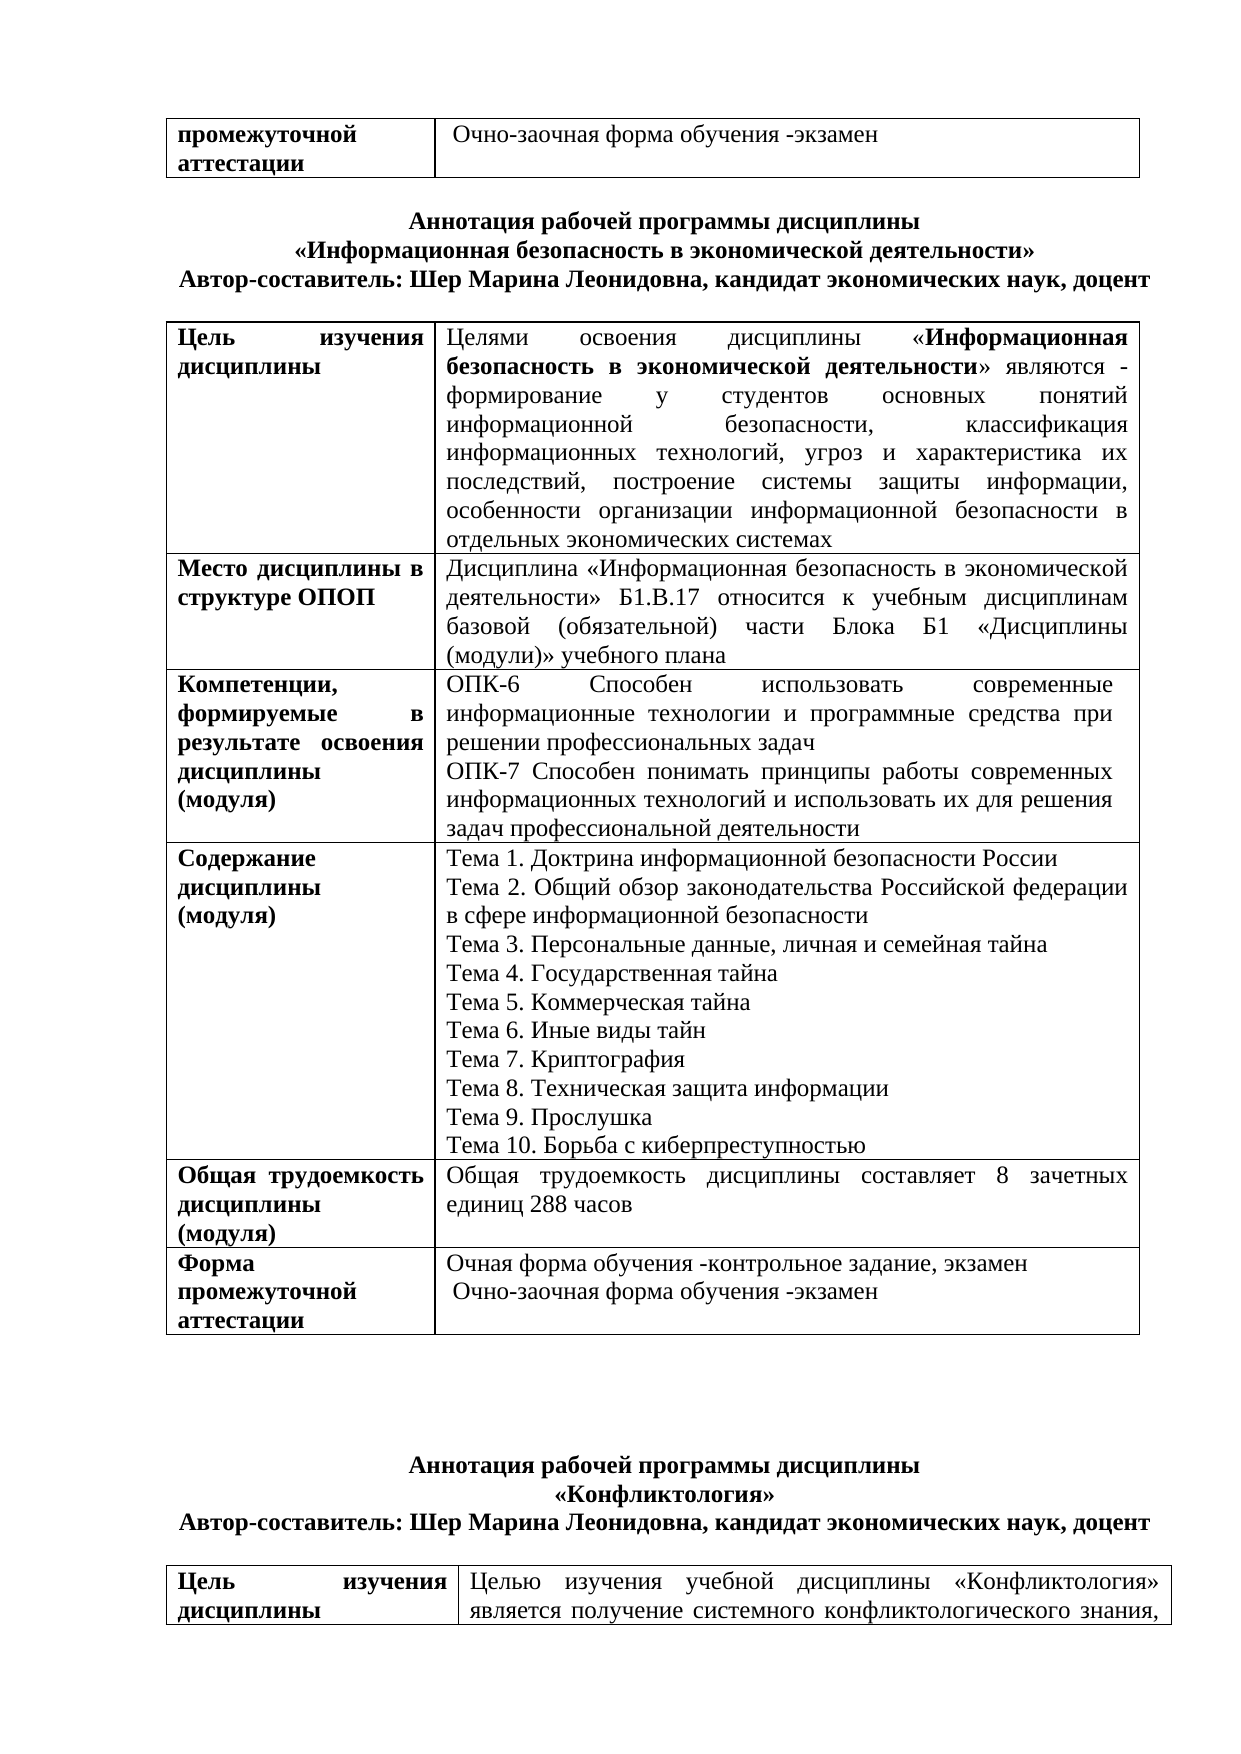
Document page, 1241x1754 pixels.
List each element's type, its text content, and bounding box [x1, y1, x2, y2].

table_header Целями освоения дисциплины «Информационная безопасность в экономической деятельности» являются - формирование у студентов основных понятий информационной безопасности, классификация информационных технологий, угроз и характеристика их последствий, построение системы защиты информации, особенности организации информационной безопасности в отдельных экономических системах [436, 323, 1139, 552]
text «Информационная безопасность в экономической деятельности» [177, 235, 1152, 264]
text Автор-составитель: Шер Марина Леонидовна, кандидат экономических наук, доцент [177, 1507, 1152, 1536]
text Аннотация рабочей программы дисциплины [177, 1450, 1152, 1479]
table_cell Компетенции, формируемые в результате освоения дисциплины (модуля) [167, 670, 434, 842]
table_cell Тема 1. Доктрина информационной безопасности России Тема 2. Общий обзор законодательства Российской федерации в сфере информационной безопасности Тема 3. Персональные данные, личная и семейная тайна Тема 4. Государственная тайна Тема 5. Коммерческая тайна Тема 6. Иные виды тайн Тема 7. Криптография Тема 8. Техническая защита информации Тема 9. Прослушка Тема 10. Борьба с киберпреступностью [436, 843, 1139, 1159]
table_cell ОПК-6 Способен использовать современные информационные технологии и программные средства при решении профессиональных задач ОПК-7 Способен понимать принципы работы современных информационных технологий и использовать их для решения задач профессиональной деятельности [436, 670, 1139, 842]
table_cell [167, 119, 434, 177]
table_cell Общая трудоемкость дисциплины составляет 8 зачетных единиц 288 часов [436, 1160, 1139, 1247]
table_cell Дисциплина «Информационная безопасность в экономической деятельности» Б1.В.17 относится к учебным дисциплинам базовой (обязательной) части Блока Б1 «Дисциплины (модули)» учебного плана [436, 554, 1139, 668]
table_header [459, 1566, 1171, 1623]
text Автор-составитель: Шер Марина Леонидовна, кандидат экономических наук, доцент [177, 264, 1152, 293]
table_cell Очная форма обучения -контрольное задание, экзамен Очно-заочная форма обучения -экзамен [436, 1248, 1139, 1334]
table_cell Содержание дисциплины (модуля) [167, 843, 434, 1159]
table_header Цель изучения дисциплины [167, 323, 434, 552]
text «Конфликтология» [177, 1479, 1152, 1507]
table_cell Общая трудоемкость дисциплины (модуля) [167, 1160, 434, 1247]
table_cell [436, 119, 1139, 177]
table_cell Место дисциплины в структуре ОПОП [167, 554, 434, 668]
table_cell Форма промежуточной аттестации [167, 1248, 434, 1334]
text Аннотация рабочей программы дисциплины [177, 206, 1152, 235]
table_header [167, 1566, 458, 1623]
